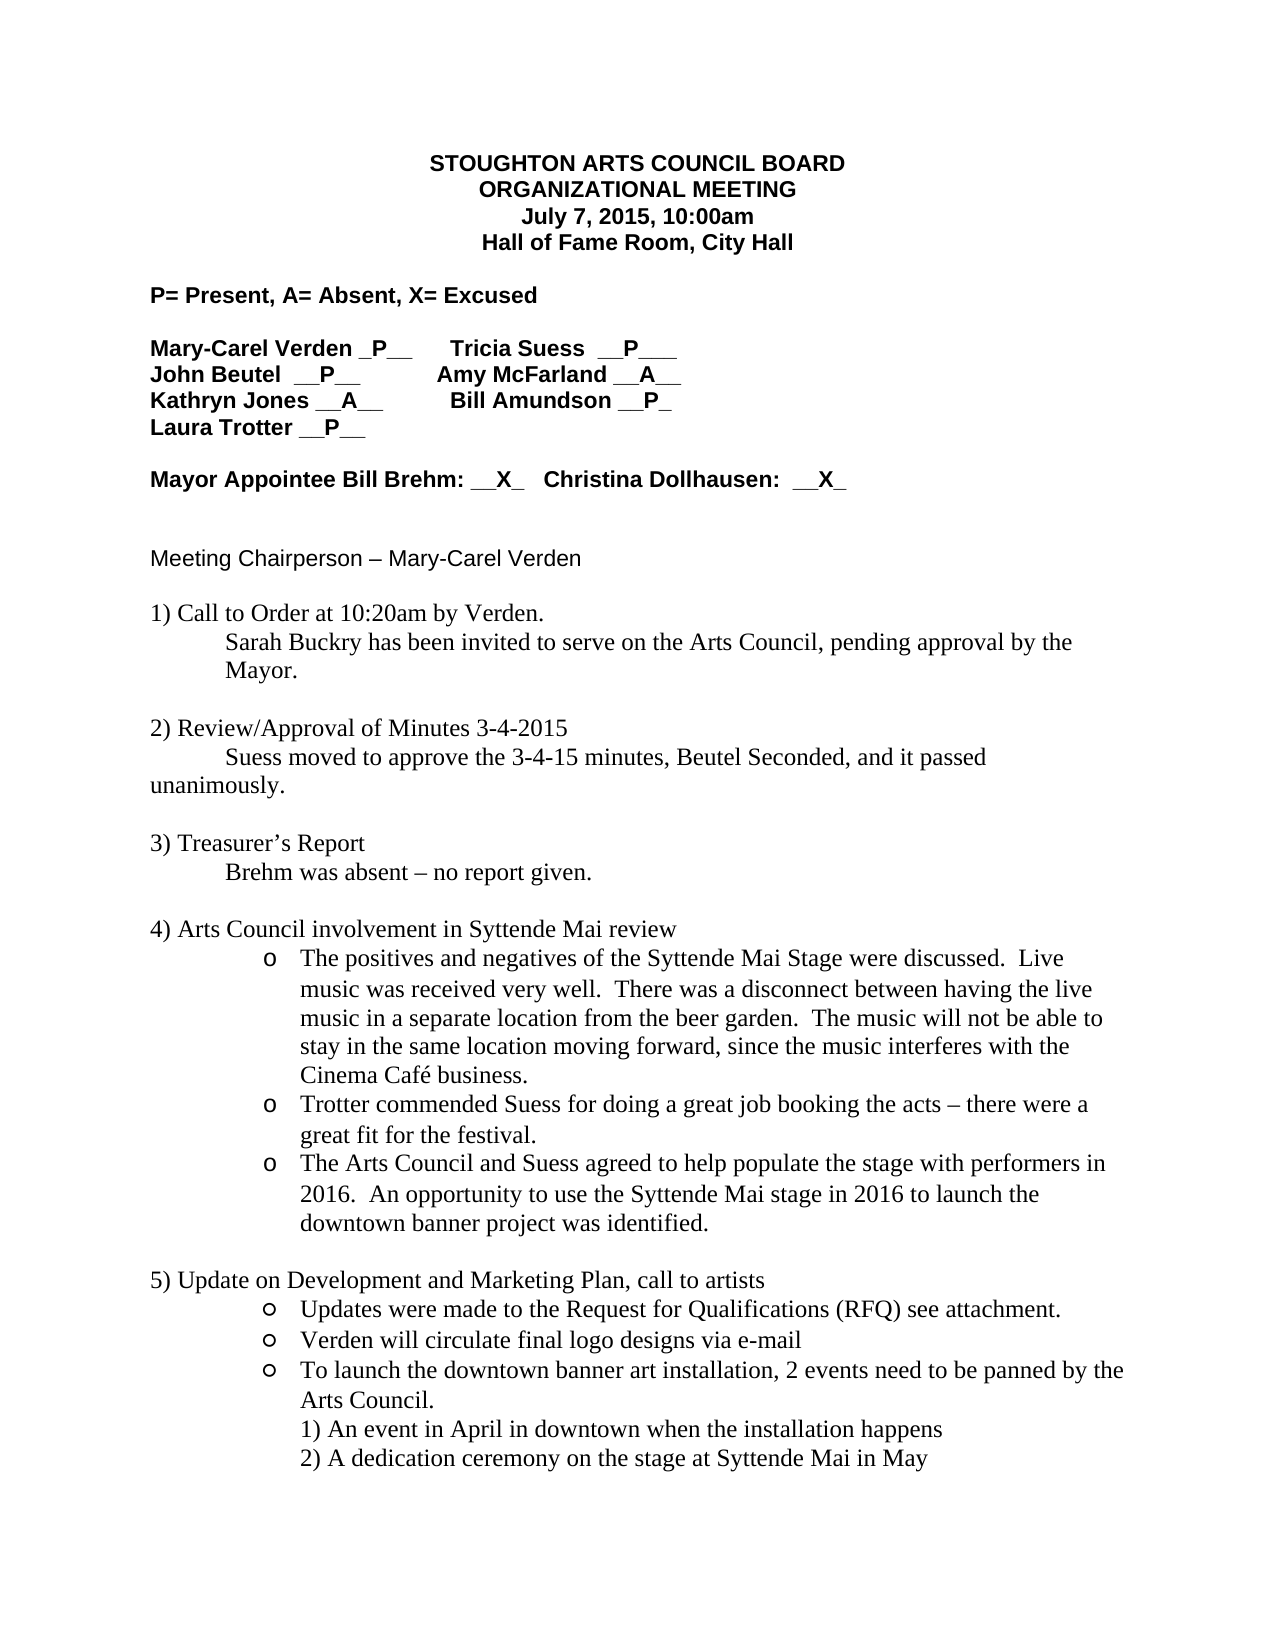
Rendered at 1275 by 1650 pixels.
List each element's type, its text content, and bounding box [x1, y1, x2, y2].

text STOUGHTON ARTS COUNCIL BOARD [150, 150, 1125, 176]
text Brehm was absent – no report given. [150, 857, 1125, 886]
text Kathryn Jones __A__ Bill Amundson __P_ [150, 387, 1125, 413]
text Sarah Buckry has been invited to serve on the Arts Council, pending approval by the [150, 627, 1125, 656]
text Mary-Carel Verden _P__ Tricia Suess __P___ [150, 334, 1125, 361]
list Trotter commended Suess for doing a great job booking the acts – there were a great fit for the festival. [262, 1089, 1125, 1148]
text Mayor. [150, 656, 1125, 684]
text ○ Verden will circulate final logo designs via e-mail [262, 1324, 1125, 1354]
text Laura Trotter __P__ [150, 413, 1125, 440]
text 4) Arts Council involvement in Syttende Mai review [150, 914, 1125, 943]
text ORGANIZATIONAL MEETING [150, 176, 1125, 203]
list The Arts Council and Suess agreed to help populate the stage with performers in 2016. An opportunity to use the Syttende Mai stage in 2016 to launch the downtown banner project was identified. [262, 1148, 1125, 1237]
text 1) Call to Order at 10:20am by Verden. [150, 598, 1125, 627]
text Suess moved to approve the 3-4-15 minutes, Beutel Seconded, and it passed unanimously. [150, 742, 1125, 799]
text 3) Treasurer’s Report [150, 828, 1125, 857]
text July 7, 2015, 10:00am [150, 203, 1125, 229]
text 2) Review/Approval of Minutes 3-4-2015 [150, 713, 1125, 742]
text John Beutel __P__ Amy McFarland __A__ [150, 361, 1125, 387]
text 2) A dedication ceremony on the stage at Syttende Mai in May [262, 1443, 1125, 1471]
text P= Present, A= Absent, X= Excused [150, 282, 1125, 308]
text Meeting Chairperson – Mary-Carel Verden [150, 545, 1125, 572]
text 1) An event in April in downtown when the installation happens [262, 1414, 1125, 1443]
text Hall of Fame Room, City Hall [150, 229, 1125, 255]
text 5) Update on Development and Marketing Plan, call to artists [150, 1265, 1125, 1293]
text Mayor Appointee Bill Brehm: __X_ Christina Dollhausen: __X_ [150, 466, 1125, 493]
text ○ To launch the downtown banner art installation, 2 events need to be panned by the Arts Council. [262, 1354, 1125, 1414]
list The positives and negatives of the Syttende Mai Stage were discussed. Live music was received very well. There was a disconnect between having the live music in a separate location from the beer garden. The music will not be able to stay in the same location moving forward, since the music interferes with the Cinema Café business. [262, 943, 1125, 1089]
text ○ Updates were made to the Request for Qualifications (RFQ) see attachment. [262, 1293, 1125, 1324]
